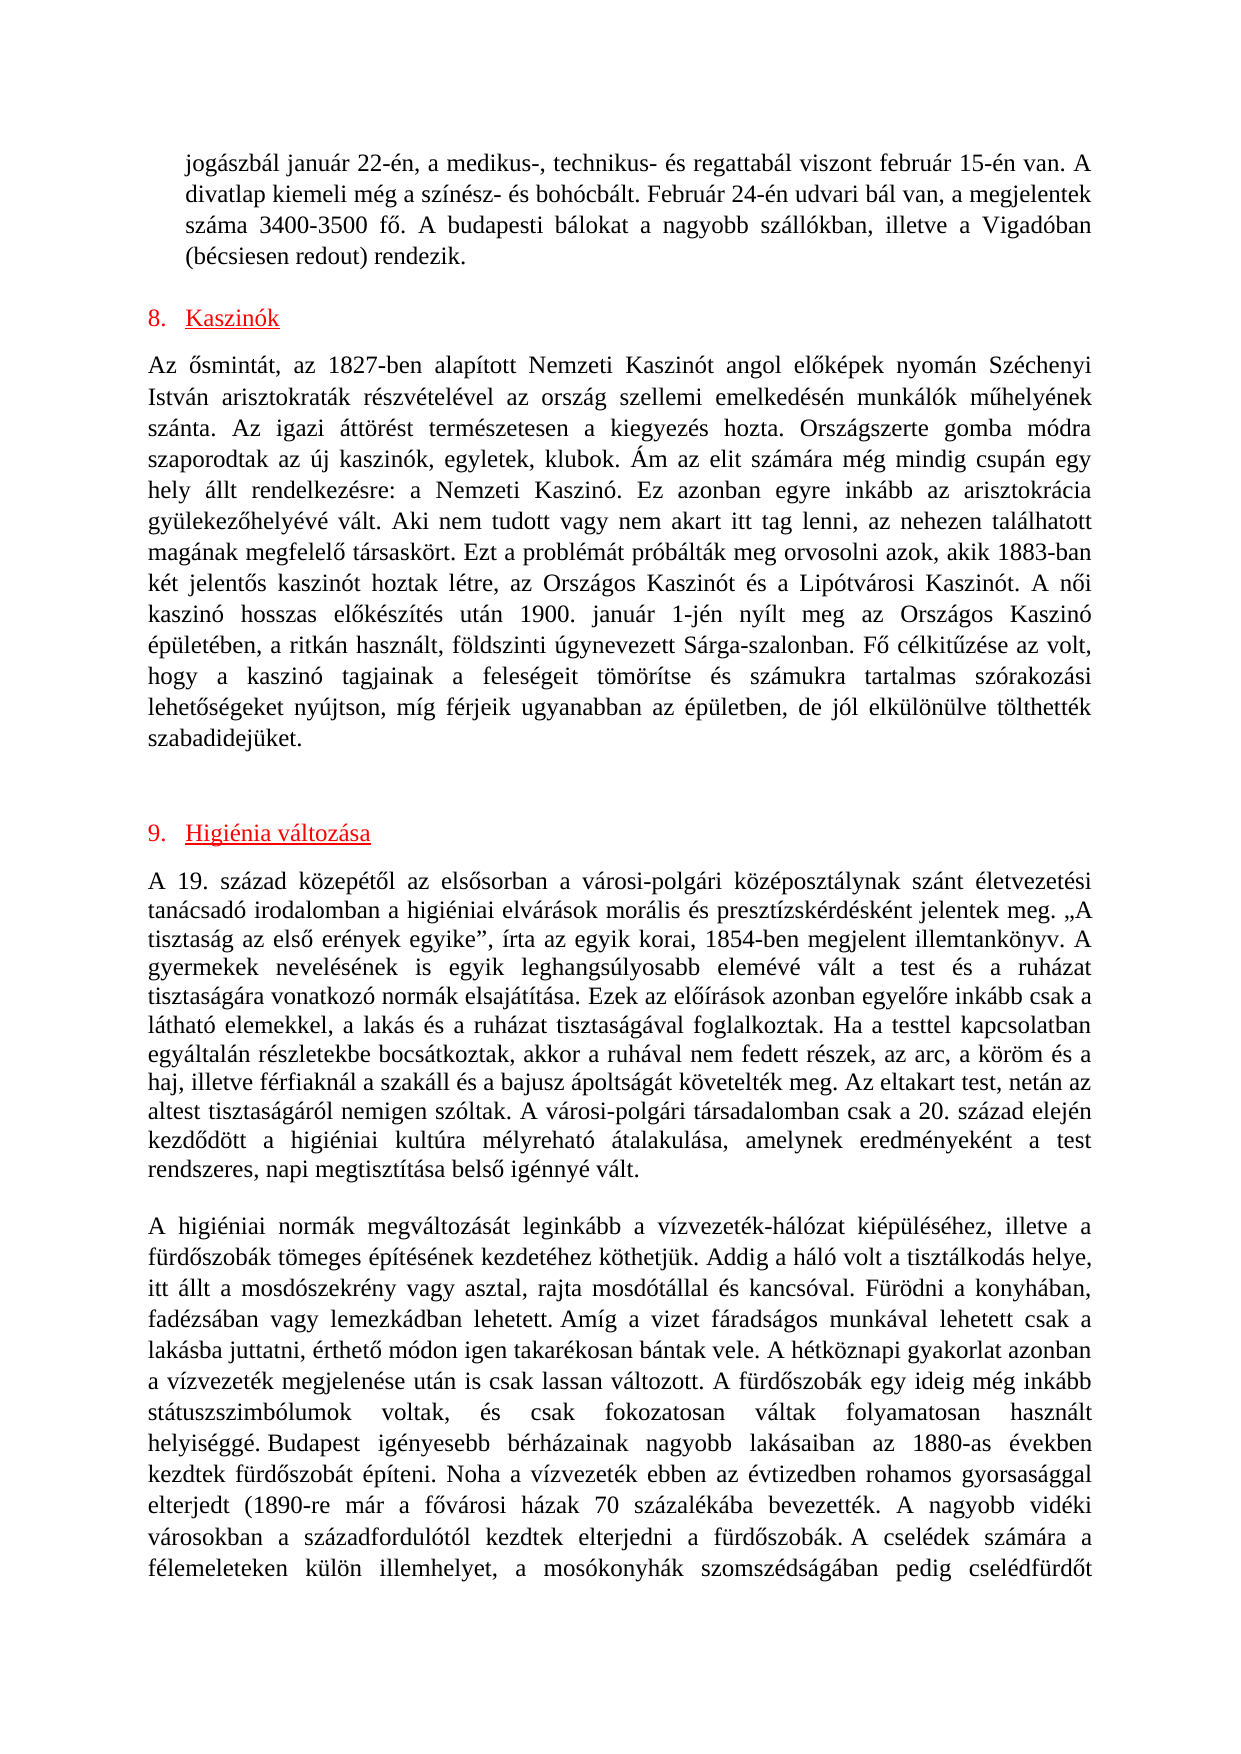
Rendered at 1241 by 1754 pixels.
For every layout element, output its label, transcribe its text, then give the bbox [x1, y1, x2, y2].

text A 19. század közepétől az elsősorban a városi-polgári középosztálynak szánt életvezetési tanácsadó irodalomban a higiéniai elvárások morális és presztízskérdésként jelentek meg. „A tisztaság az első erények egyike”, írta az egyik korai, 1854-ben megjelent illemtankönyv. A gyermekek nevelésének is egyik leghangsúlyosabb elemévé vált a test és a ruházat tisztaságára vonatkozó normák elsajátítása. Ezek az előírások azonban egyelőre inkább csak a látható elemekkel, a lakás és a ruházat tisztaságával foglalkoztak. Ha a testtel kapcsolatban egyáltalán részletekbe bocsátkoztak, akkor a ruhával nem fedett részek, az arc, a köröm és a haj, illetve férfiaknál a szakáll és a bajusz ápoltságát követelték meg. Az eltakart test, netán az altest tisztaságáról nemigen szóltak. A városi-polgári társadalomban csak a 20. század elején kezdődött a higiéniai kultúra mélyreható átalakulása, amelynek eredményeként a test rendszeres, napi megtisztítása belső igénnyé vált. [148, 981, 1093, 1182]
text Az ősmintát, az 1827-ben alapított Nemzeti Kaszinót angol előképek nyomán Széchenyi István arisztokraták részvételével az ország szellemi emelkedésén munkálók műhelyének szánta. Az igazi áttörést természetesen a kiegyezés hozta. Országszerte gomba módra szaporodtak az új kaszinók, egyletek, klubok. Ám az elit számára még mindig csupán egy hely állt rendelkezésre: a Nemzeti Kaszinó. Ez azonban egyre inkább az arisztokrácia gyülekezőhelyévé vált. Aki nem tudott vagy nem akart itt tag lenni, az nehezen találhatott magának megfelelő társaskört. Ezt a problémát próbálták meg orvosolni azok, akik 1883-ban két jelentős kaszinót hoztak létre, az Országos Kaszinót és a Lipótvárosi Kaszinót. A női kaszinó hosszas előkészítés után 1900. január 1-jén nyílt meg az Országos Kaszinó épületében, a ritkán használt, földszinti úgynevezett Sárga-szalonban. Fő célkitűzése az volt, hogy a kaszinó tagjainak a feleségeit tömörítse és számukra tartalmas szórakozási lehetőségeket nyújtson, míg férjeik ugyanabban az épületben, de jól elkülönülve tölthették szabadidejüket. [148, 351, 1093, 752]
list Kaszinók [148, 303, 1093, 332]
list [185, 148, 1093, 269]
list Higiénia változása [148, 818, 1093, 847]
